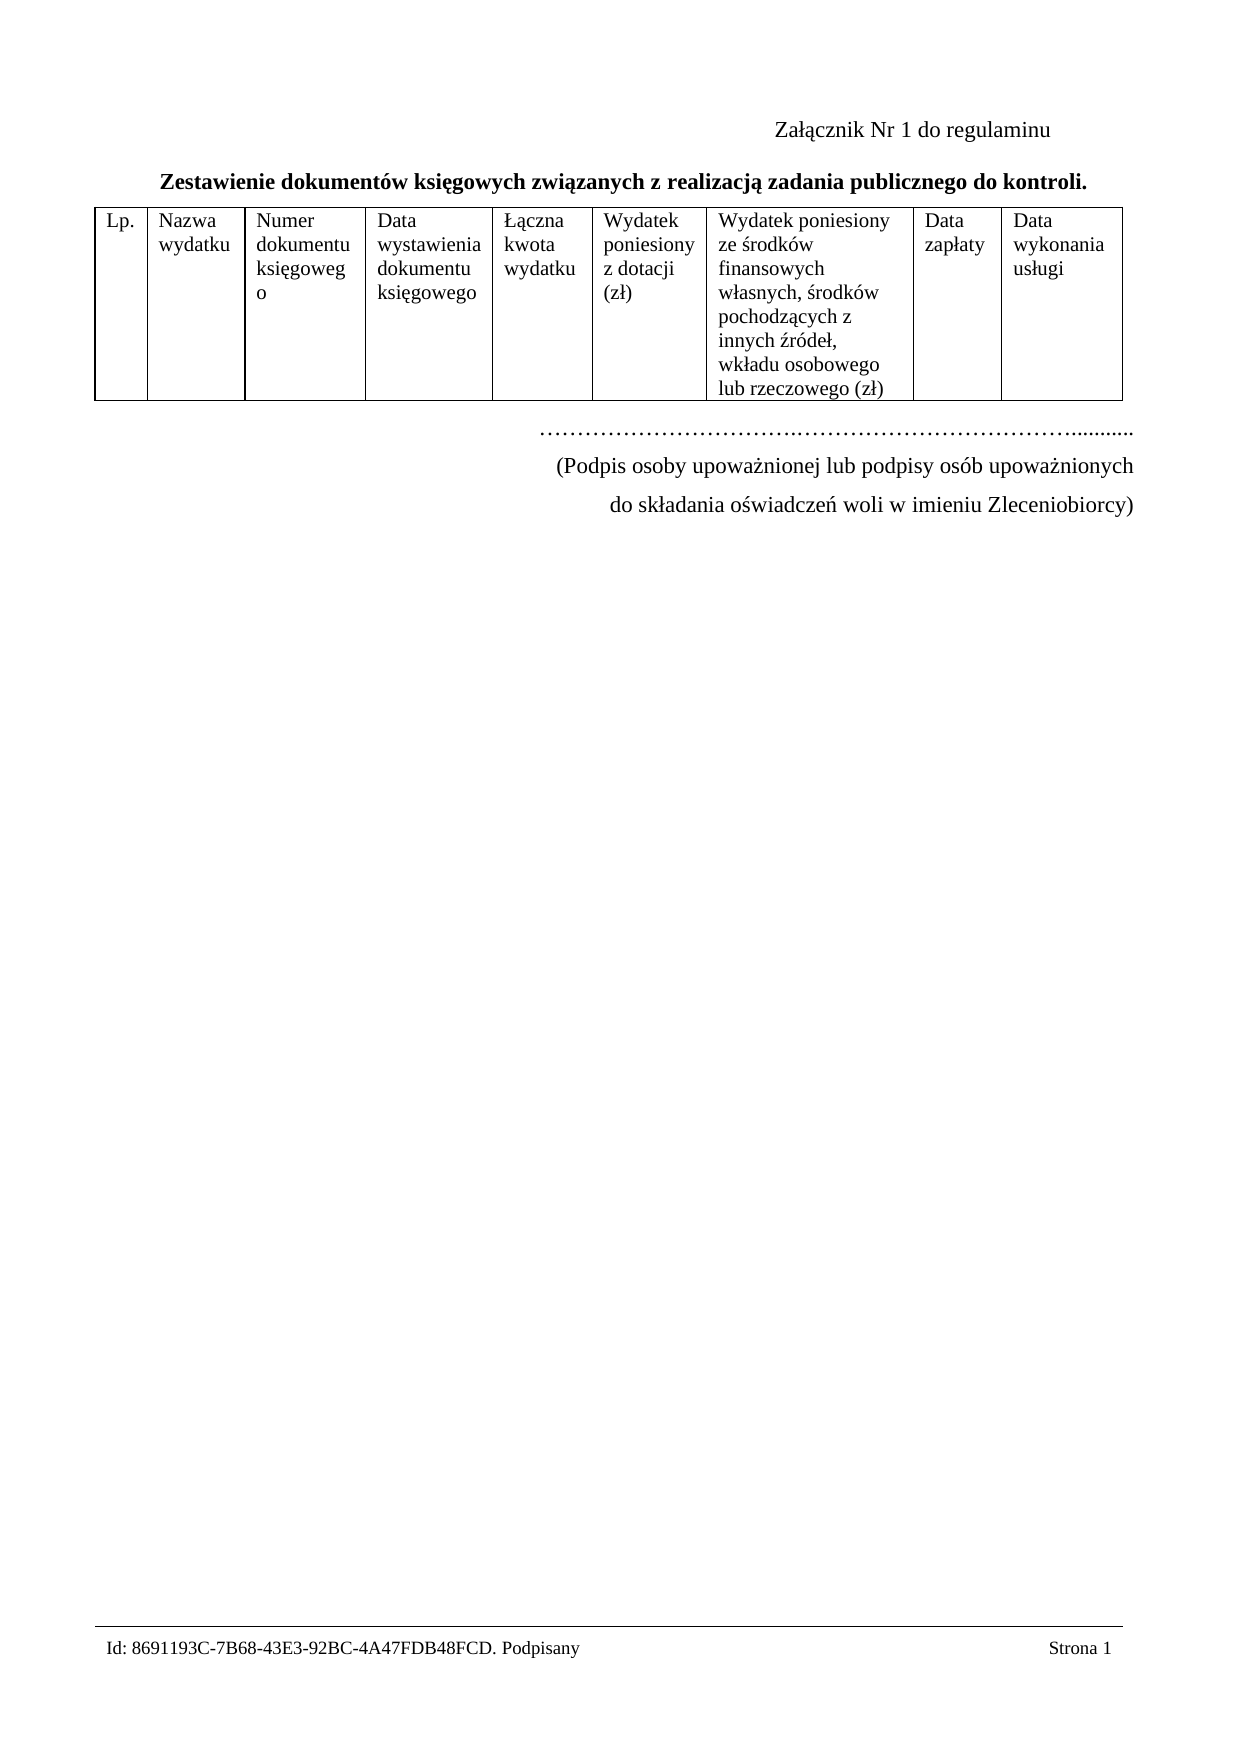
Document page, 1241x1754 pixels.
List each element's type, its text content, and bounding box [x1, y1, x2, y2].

text do składania oświadczeń woli w imieniu Zleceniobiorcy) [136, 491, 1134, 518]
table_header Data zapłaty [914, 208, 1001, 400]
text …………………………….………………………………........... [136, 414, 1134, 440]
table_header Lp. [96, 208, 147, 400]
table_header Numer dokumentu księgowego [246, 208, 365, 400]
table_header Data wykonania usługi [1002, 208, 1122, 400]
table_header Nazwa wydatku [148, 208, 244, 400]
text Zestawienie dokumentów księgowych związanych z realizacją zadania publicznego do kontroli. [136, 168, 1134, 194]
text (Podpis osoby upoważnionej lub podpisy osób upoważnionych [136, 453, 1134, 479]
table_header Wydatek poniesiony ze środków finansowych własnych, środków pochodzących z innych źródeł, wkładu osobowego lub rzeczowego (zł) [707, 208, 913, 400]
table_header Wydatek poniesiony z dotacji (zł) [593, 208, 706, 400]
text Załącznik Nr 1 do regulaminu [774, 116, 1134, 142]
table_header Łączna kwota wydatku [493, 208, 592, 400]
table_header Data wystawienia dokumentu księgowego [366, 208, 492, 400]
